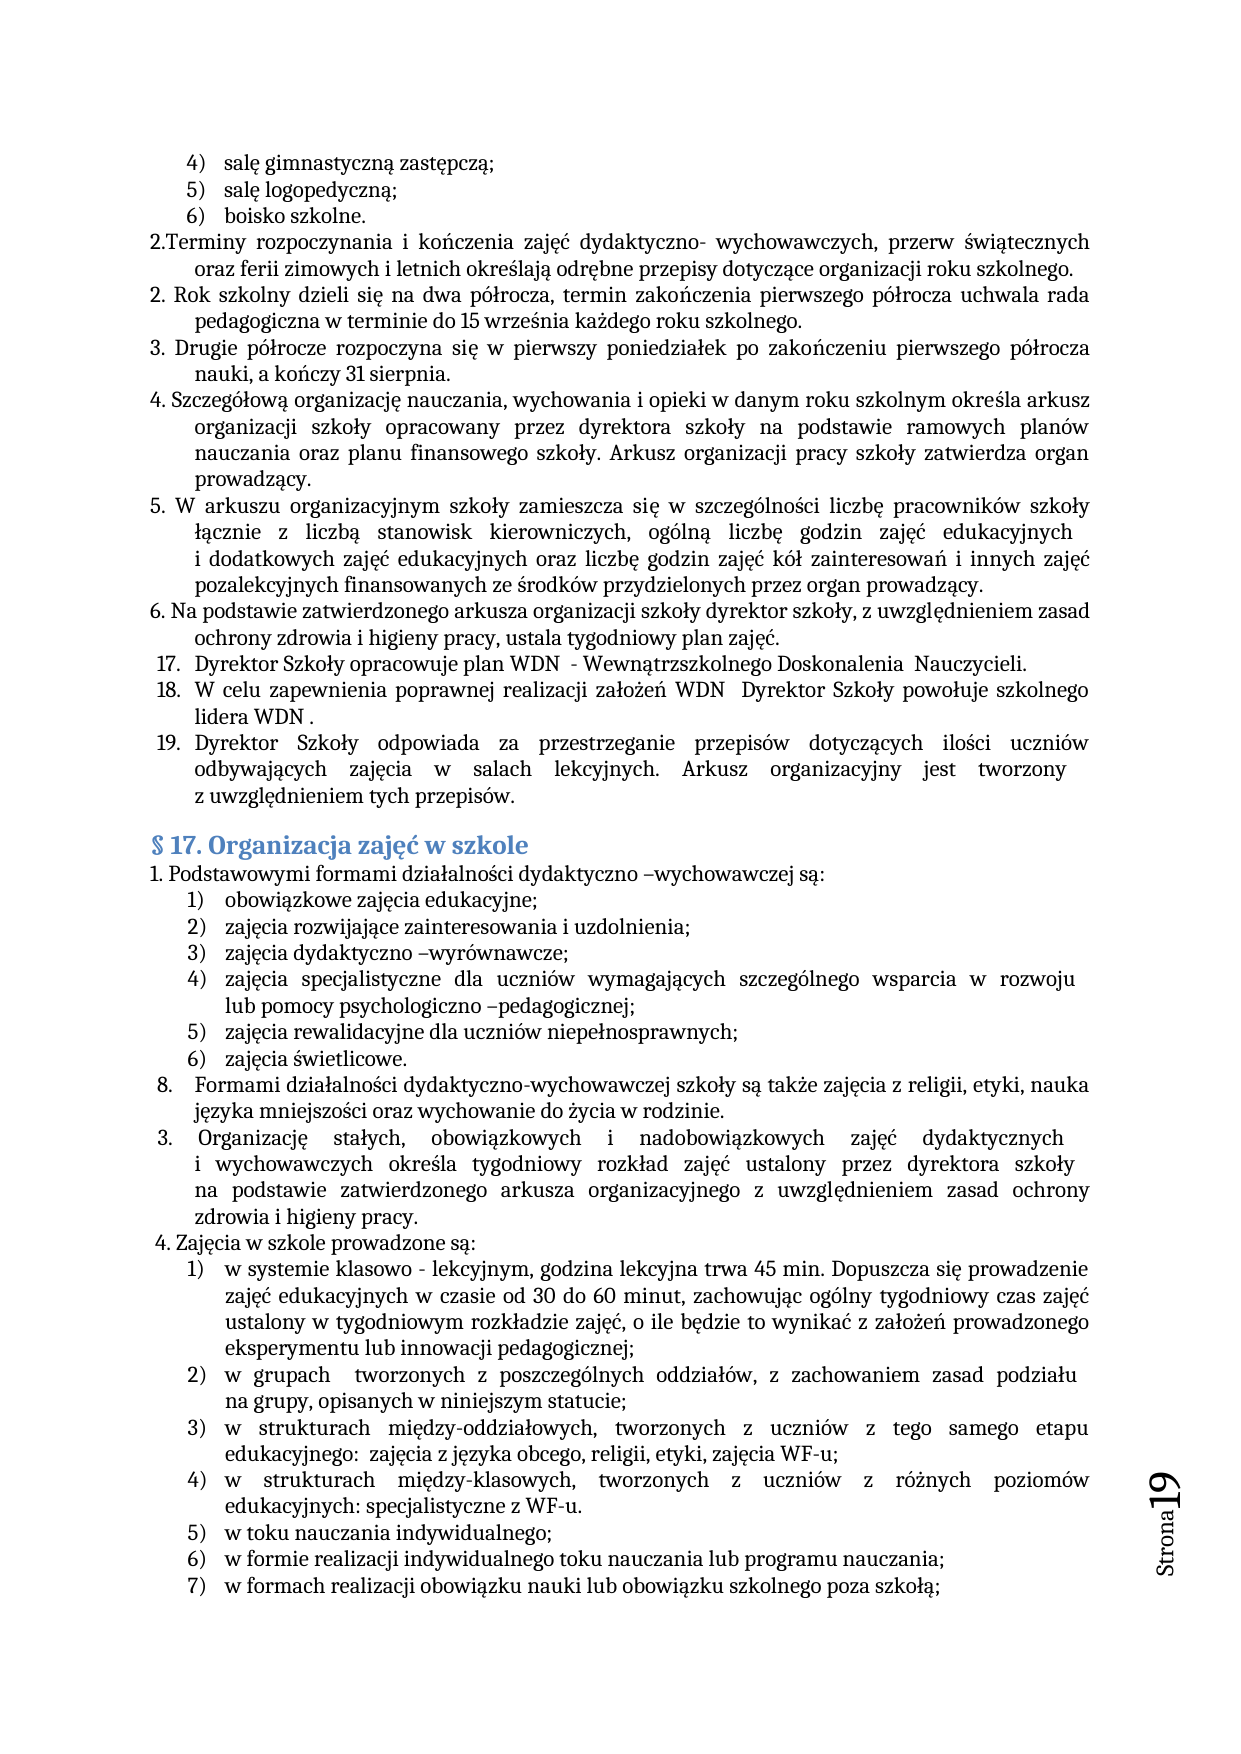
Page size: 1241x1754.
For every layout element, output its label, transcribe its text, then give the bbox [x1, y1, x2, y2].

list w systemie klasowo - lekcyjnym, godzina lekcyjna trwa 45 min. Dopuszcza się prowadzenie zajęć edukacyjnych w czasie od 30 do 60 minut, zachowując ogólny tygodniowy czas zajęć ustalony w tygodniowym rozkładzie zajęć, o ile będzie to wynikać z założeń prowadzonego eksperymentu lub innowacji pedagogicznej; [187, 1256, 1090, 1362]
list w grupach tworzonych z poszczególnych oddziałów, z zachowaniem zasad podziału na grupy, opisanych w niniejszym statucie; [187, 1362, 1090, 1414]
list w formach realizacji obowiązku nauki lub obowiązku szkolnego poza szkołą; [187, 1572, 1090, 1599]
list w strukturach między-klasowych, tworzonych z uczniów z różnych poziomów edukacyjnych: specjalistyczne z WF-u. [187, 1467, 1090, 1520]
list obowiązkowe zajęcia edukacyjne; [187, 887, 1090, 913]
list w toku nauczania indywidualnego; [187, 1520, 1090, 1546]
list zajęcia świetlicowe. [187, 1045, 1090, 1072]
list w formie realizacji indywidualnego toku nauczania lub programu nauczania; [187, 1546, 1090, 1572]
text 4. Szczegółową organizację nauczania, wychowania i opieki w danym roku szkolnym określa arkusz organizacji szkoły opracowany przez dyrektora szkoły na podstawie ramowych planów nauczania oraz planu finansowego szkoły. Arkusz organizacji pracy szkoły zatwierdza organ prowadzący. [150, 387, 1090, 493]
text 2. Rok szkolny dzieli się na dwa półrocza, termin zakończenia pierwszego półrocza uchwala rada pedagogiczna w terminie do 15 września każdego roku szkolnego. [150, 282, 1090, 334]
list Dyrektor Szkoły opracowuje plan WDN - Wewnątrzszkolnego Doskonalenia Nauczycieli. [157, 651, 1090, 677]
list zajęcia rozwijające zainteresowania i uzdolnienia; [187, 913, 1090, 940]
list salę logopedyczną; [186, 176, 1090, 203]
text 1. Podstawowymi formami działalności dydaktyczno –wychowawczej są: [150, 861, 1090, 887]
list zajęcia rewalidacyjne dla uczniów niepełnosprawnych; [187, 1019, 1090, 1045]
list Dyrektor Szkoły odpowiada za przestrzeganie przepisów dotyczących ilości uczniów odbywających zajęcia w salach lekcyjnych. Arkusz organizacyjny jest tworzony z uwzględnieniem tych przepisów. [157, 730, 1090, 809]
text 3. Drugie półrocze rozpoczyna się w pierwszy poniedziałek po zakończeniu pierwszego półrocza nauki, a kończy 31 sierpnia. [150, 334, 1090, 387]
text 4. Zajęcia w szkole prowadzone są: [150, 1230, 1090, 1256]
list W celu zapewnienia poprawnej realizacji założeń WDN Dyrektor Szkoły powołuje szkolnego lidera WDN . [157, 677, 1090, 730]
list zajęcia dydaktyczno –wyrównawcze; [187, 940, 1090, 966]
list zajęcia specjalistyczne dla uczniów wymagających szczególnego wsparcia w rozwoju lub pomocy psychologiczno –pedagogicznej; [187, 966, 1090, 1019]
text 2.Terminy rozpoczynania i kończenia zajęć dydaktyczno- wychowawczych, przerw świątecznych oraz ferii zimowych i letnich określają odrębne przepisy dotyczące organizacji roku szkolnego. [150, 229, 1090, 282]
text 6. Na podstawie zatwierdzonego arkusza organizacji szkoły dyrektor szkoły, z uwzględnieniem zasad ochrony zdrowia i higieny pracy, ustala tygodniowy plan zajęć. [150, 598, 1090, 651]
text 5. W arkuszu organizacyjnym szkoły zamieszcza się w szczególności liczbę pracowników szkoły łącznie z liczbą stanowisk kierowniczych, ogólną liczbę godzin zajęć edukacyjnych i dodatkowych zajęć edukacyjnych oraz liczbę godzin zajęć kół zainteresowań i innych zajęć pozalekcyjnych finansowanych ze środków przydzielonych przez organ prowadzący. [150, 493, 1090, 598]
list Formami działalności dydaktyczno-wychowawczej szkoły są także zajęcia z religii, etyki, nauka języka mniejszości oraz wychowanie do życia w rodzinie. [157, 1072, 1090, 1124]
list w strukturach między-oddziałowych, tworzonych z uczniów z tego samego etapu edukacyjnego: zajęcia z języka obcego, religii, etyki, zajęcia WF-u; [187, 1414, 1090, 1467]
text 3. Organizację stałych, obowiązkowych i nadobowiązkowych zajęć dydaktycznych i wychowawczych określa tygodniowy rozkład zajęć ustalony przez dyrektora szkoły na podstawie zatwierdzonego arkusza organizacyjnego z uwzględnieniem zasad ochrony zdrowia i higieny pracy. [157, 1124, 1090, 1230]
list boisko szkolne. [186, 203, 1090, 229]
subtitle § 17. Organizacja zajęć w szkole [150, 830, 1090, 861]
list salę gimnastyczną zastępczą; [186, 150, 1090, 176]
